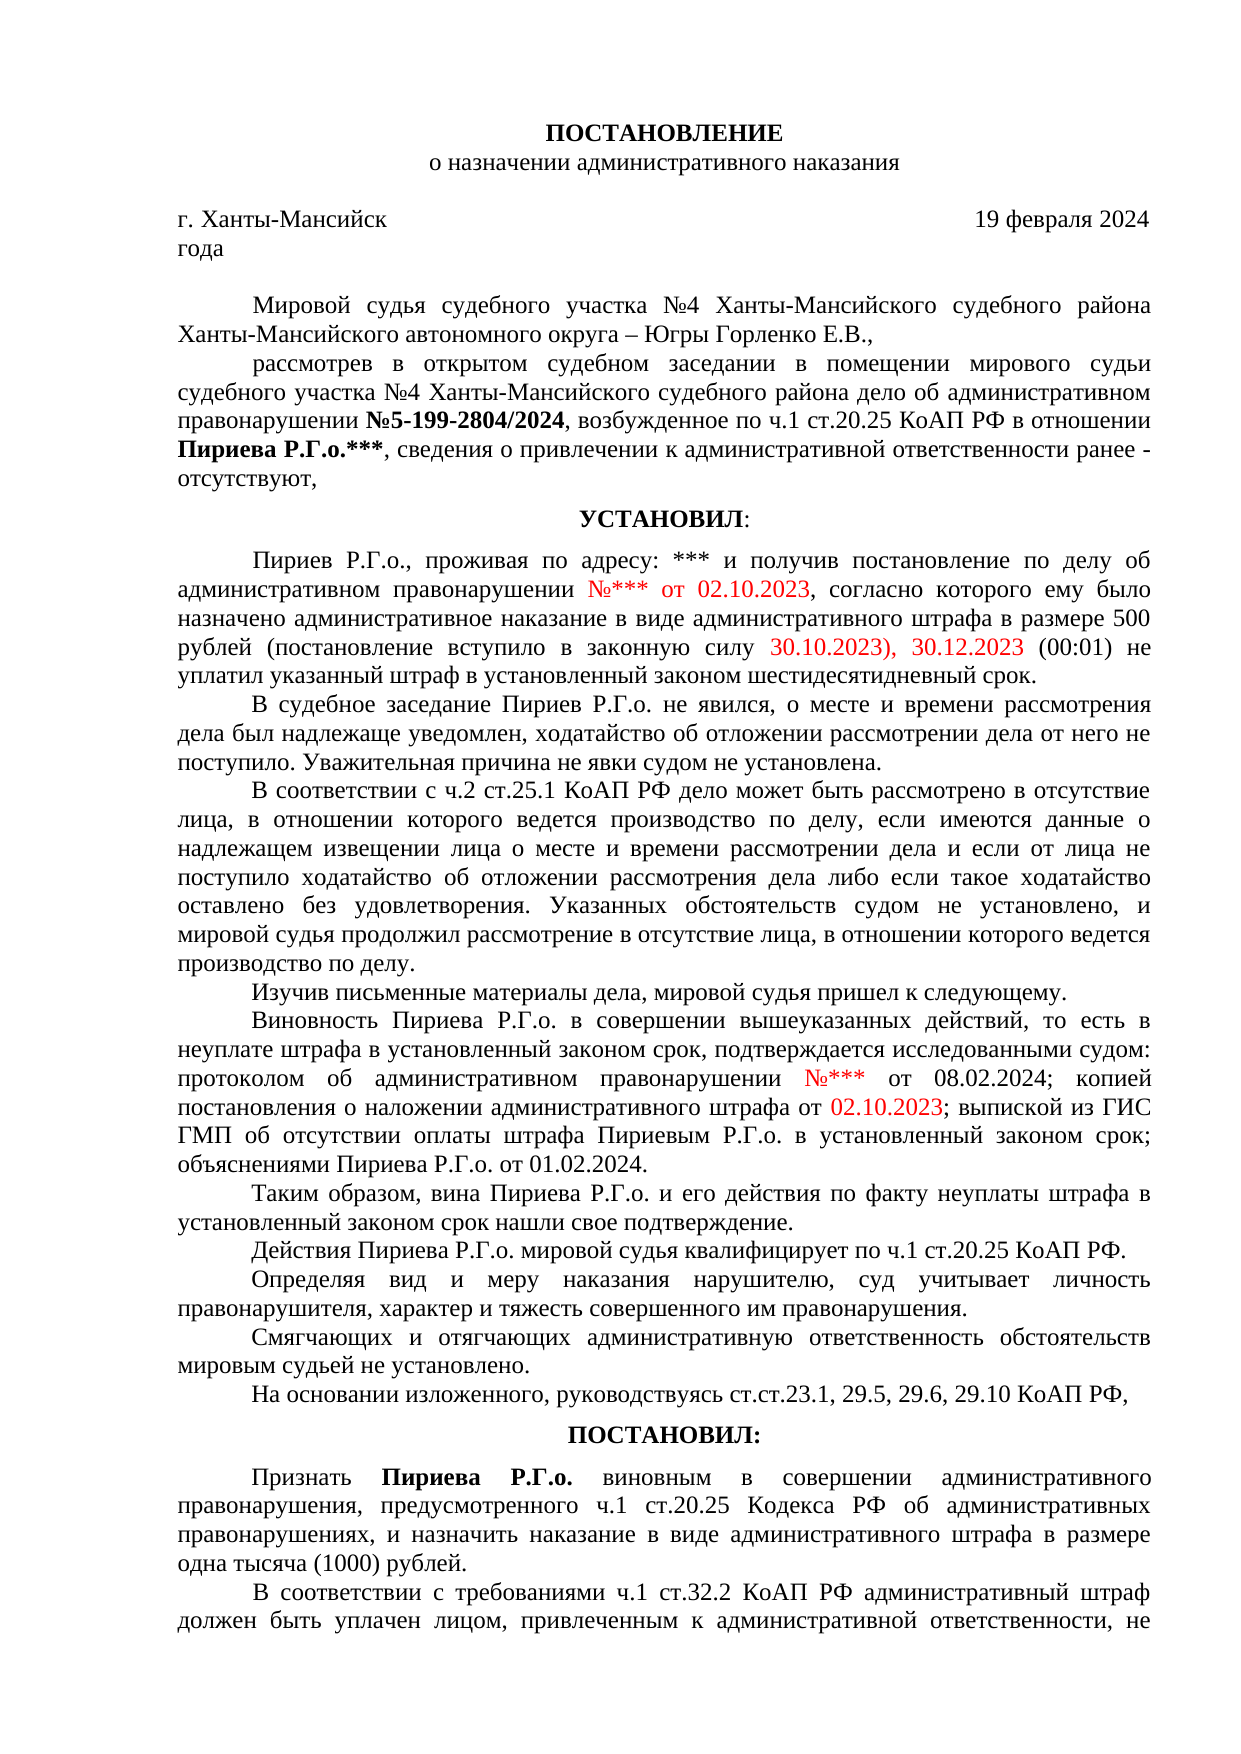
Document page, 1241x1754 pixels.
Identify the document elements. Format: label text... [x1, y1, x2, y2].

text Признать Пириева Р.Г.о. виновным в совершении административного правонарушения, предусмотренного ч.1 ст.20.25 Кодекса РФ об административных правонарушениях, и назначить наказание в виде административного штрафа в размере одна тысяча (1000) рублей. [177, 1462, 1152, 1577]
text На основании изложенного, руководствуясь ст.ст.23.1, 29.5, 29.6, 29.10 КоАП РФ, [177, 1379, 1152, 1408]
text рассмотрев в открытом судебном заседании в помещении мирового судьи судебного участка №4 Ханты-Мансийского судебного района дело об административном правонарушении №5-199-2804/2024, возбужденное по ч.1 ст.20.25 КоАП РФ в отношении Пириева Р.Г.о.***, сведения о привлечении к административной ответственности ранее - отсутствуют, [177, 348, 1152, 492]
text Смягчающих и отягчающих административную ответственность обстоятельств мировым судьей не установлено. [177, 1322, 1152, 1379]
text Определяя вид и меру наказания нарушителю, суд учитывает личность правонарушителя, характер и тяжесть совершенного им правонарушения. [177, 1264, 1152, 1322]
text В соответствии с ч.2 ст.25.1 КоАП РФ дело может быть рассмотрено в отсутствие лица, в отношении которого ведется производство по делу, если имеются данные о надлежащем извещении лица о месте и времени рассмотрении дела и если от лица не поступило ходатайство об отложении рассмотрения дела либо если такое ходатайство оставлено без удовлетворения. Указанных обстоятельств судом не установлено, и мировой судья продолжил рассмотрение в отсутствие лица, в отношении которого ведется производство по делу. [177, 776, 1152, 977]
title ПОСТАНОВЛЕНИЕ [177, 118, 1152, 147]
text Действия Пириева Р.Г.о. мировой судья квалифицирует по ч.1 ст.20.25 КоАП РФ. [177, 1236, 1152, 1264]
text В судебное заседание Пириев Р.Г.о. не явился, о месте и времени рассмотрения дела был надлежаще уведомлен, ходатайство об отложении рассмотрении дела от него не поступило. Уважительная причина не явки судом не установлена. [177, 689, 1152, 776]
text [177, 1577, 1152, 1634]
text о назначении административного наказания [177, 147, 1152, 176]
text УСТАНОВИЛ: [177, 504, 1152, 533]
text Таким образом, вина Пириева Р.Г.о. и его действия по факту неуплаты штрафа в установленный законом срок нашли свое подтверждение. [177, 1178, 1152, 1236]
text ПОСТАНОВИЛ: [177, 1421, 1152, 1449]
text г. Ханты-Мансийск 19 февраля 2024 года [177, 204, 1152, 262]
text Изучив письменные материалы дела, мировой судья пришел к следующему. [177, 977, 1152, 1006]
text Пириев Р.Г.о., проживая по адресу: *** и получив постановление по делу об административном правонарушении №*** от 02.10.2023, согласно которого ему было назначено административное наказание в виде административного штрафа в размере 500 рублей (постановление вступило в законную силу 30.10.2023), 30.12.2023 (00:01) не уплатил указанный штраф в установленный законом шестидесятидневный срок. [177, 546, 1152, 689]
text Виновность Пириева Р.Г.о. в совершении вышеуказанных действий, то есть в неуплате штрафа в установленный законом срок, подтверждается исследованными судом: протоколом об административном правонарушении №*** от 08.02.2024; копией постановления о наложении административного штрафа от 02.10.2023; выпиской из ГИС ГМП об отсутствии оплаты штрафа Пириевым Р.Г.о. в установленный законом срок; объяснениями Пириева Р.Г.о. от 01.02.2024. [177, 1006, 1152, 1178]
text Мировой судья судебного участка №4 Ханты-Мансийского судебного района Ханты-Мансийского автономного округа – Югры Горленко Е.В., [177, 291, 1152, 348]
